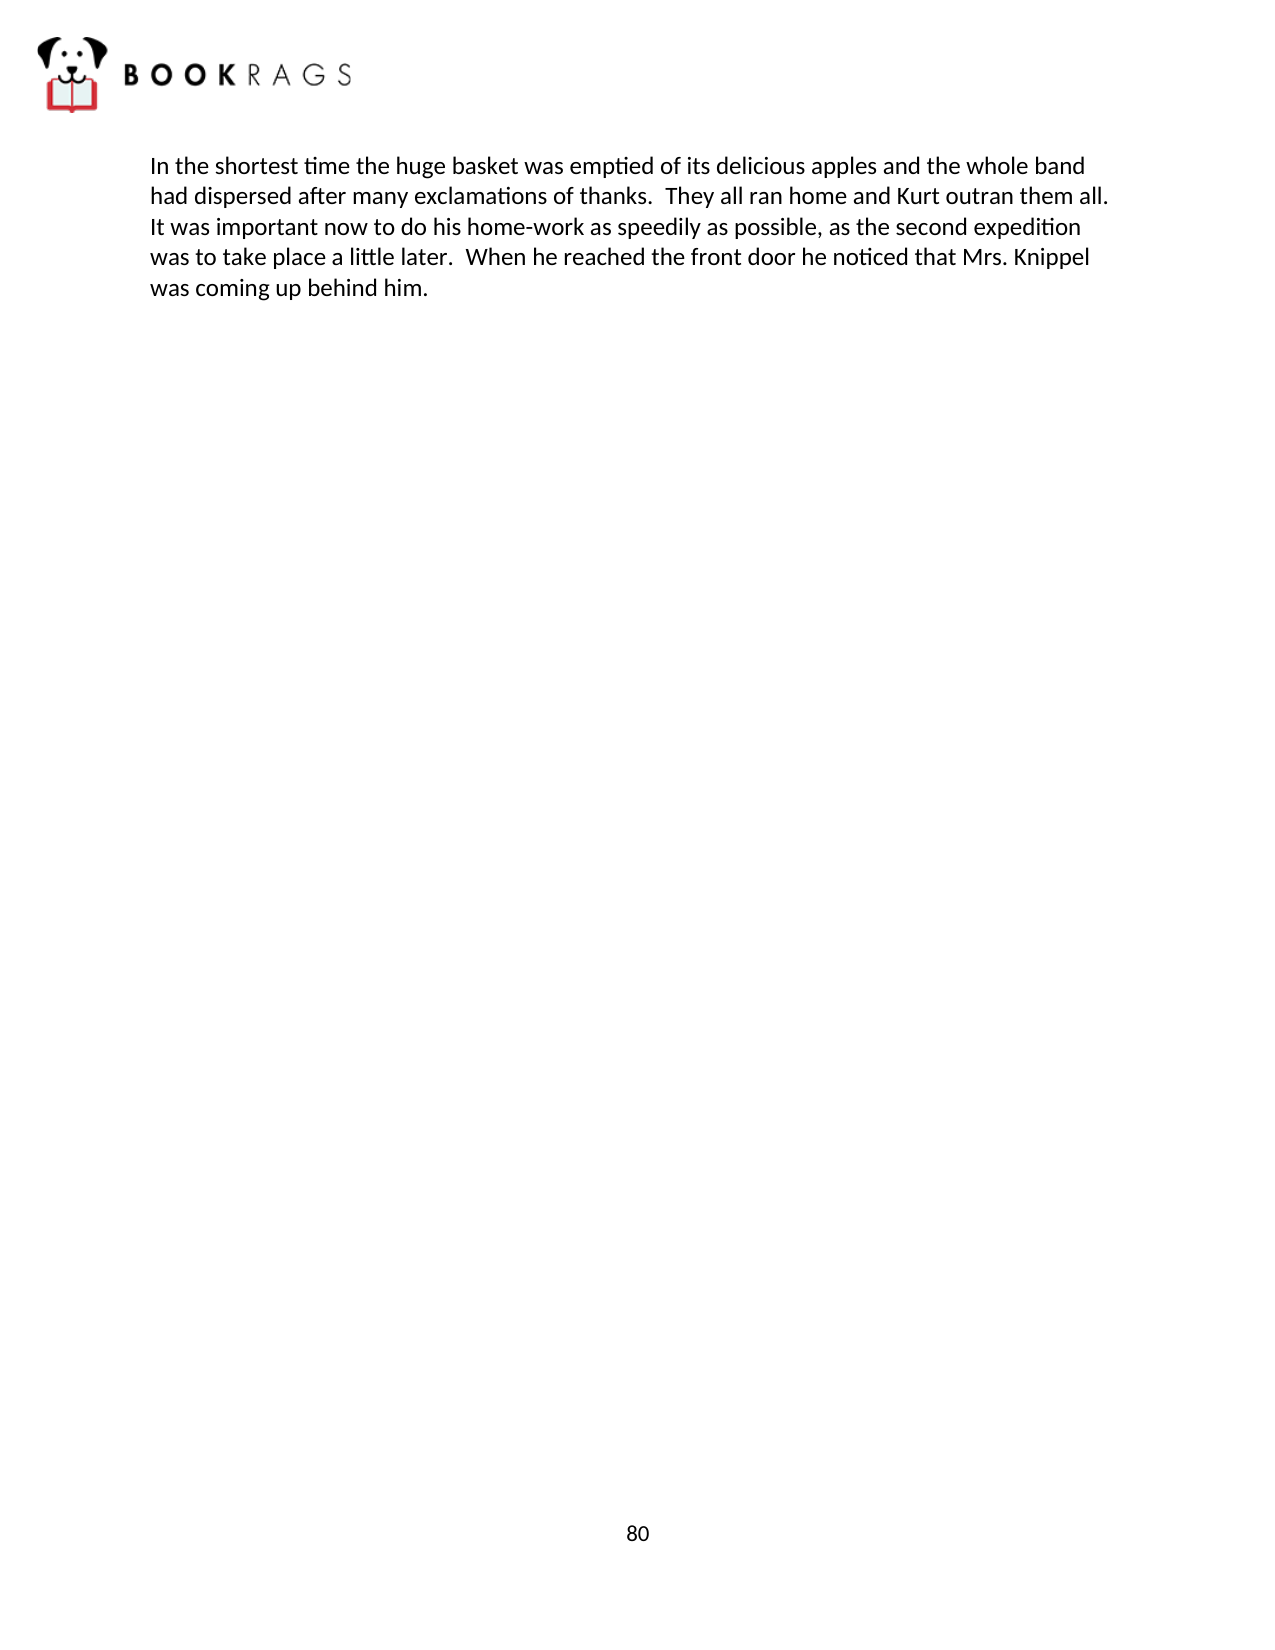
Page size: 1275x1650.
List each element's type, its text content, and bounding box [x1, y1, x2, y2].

picture [37, 37, 351, 113]
text In the shortest time the huge basket was emptied of its delicious apples and the whole band had dispersed after many exclamations of thanks. They all ran home and Kurt outran them all. It was important now to do his home-work as speedily as possible, as the second expedition was to take place a little later. When he reached the front door he noticed that Mrs. Knippel was coming up behind him. [150, 150, 1125, 303]
